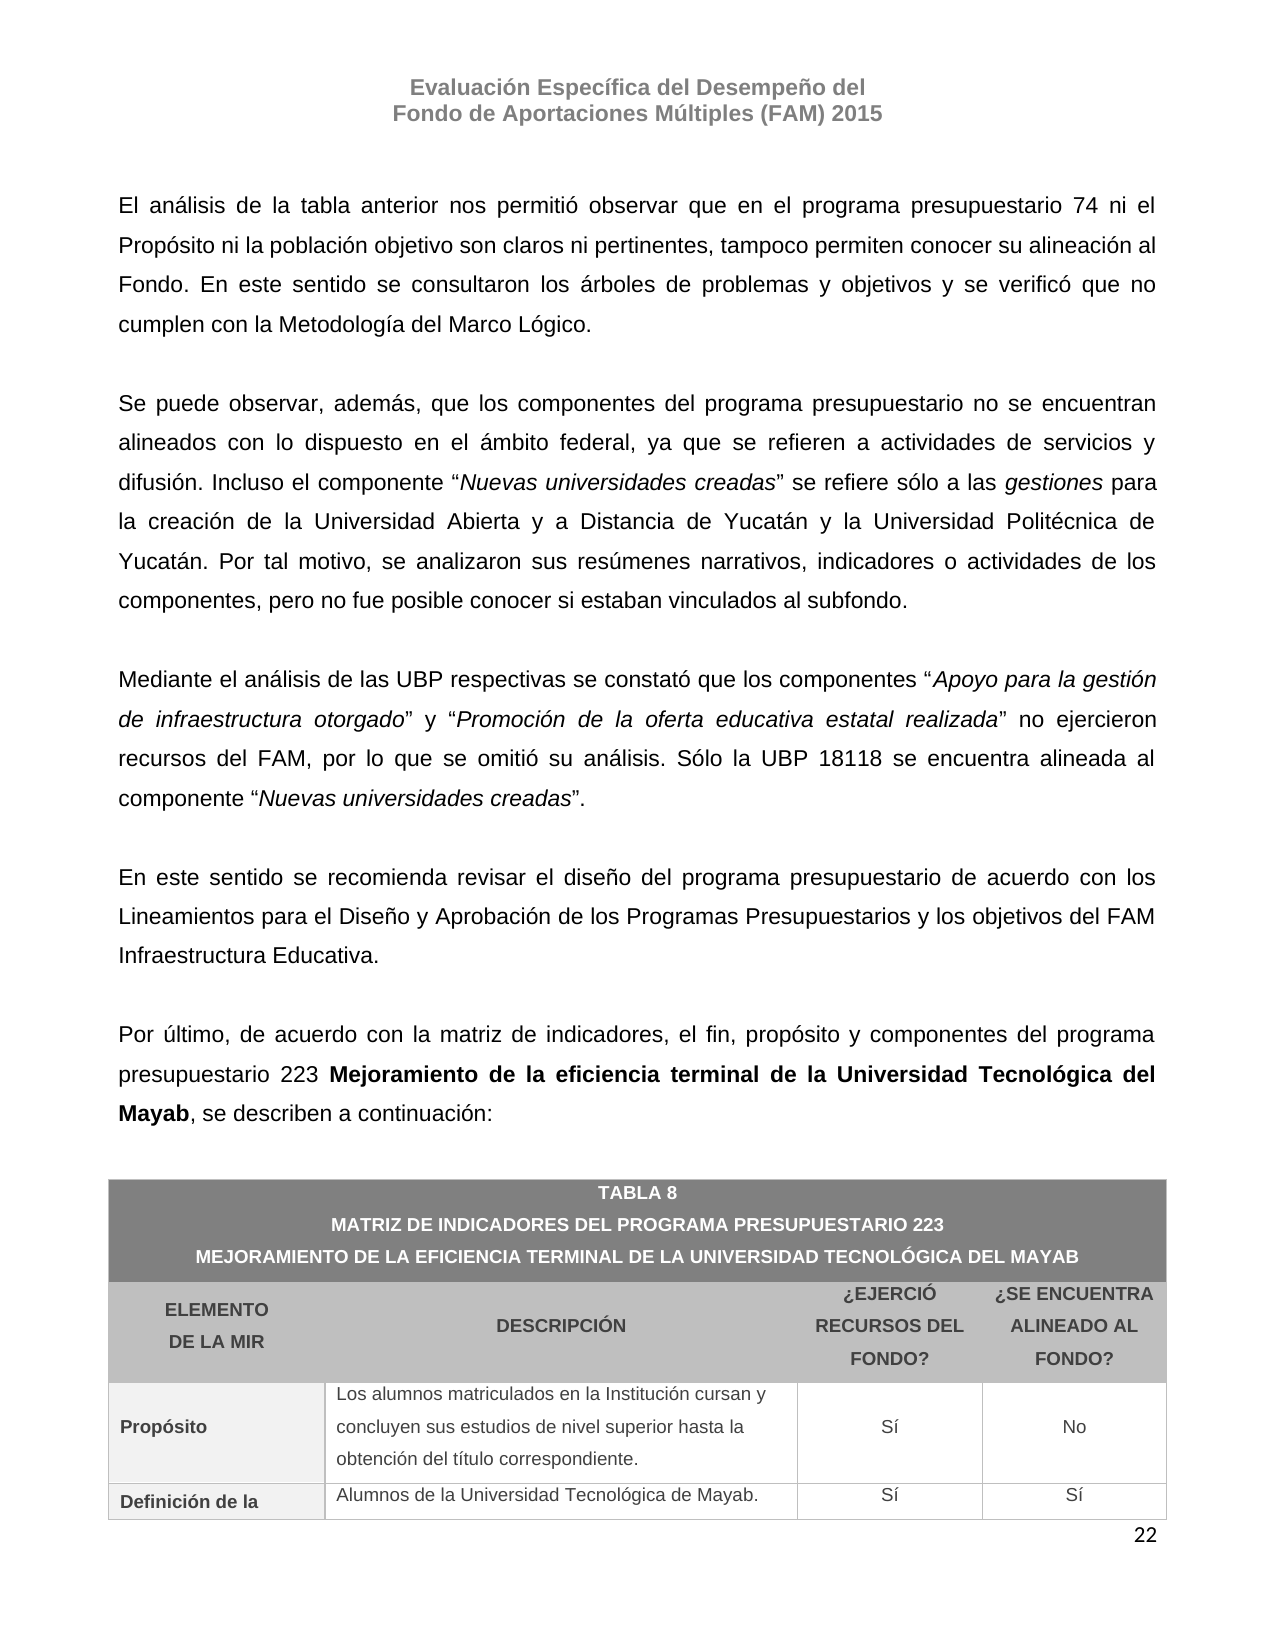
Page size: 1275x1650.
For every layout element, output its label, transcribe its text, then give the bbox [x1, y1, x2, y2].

table_cell ELEMENTO DE LA MIR [109, 1283, 324, 1382]
table_cell ¿SE ENCUENTRA ALINEADO AL FONDO? [983, 1283, 1166, 1382]
table_cell Sí [983, 1484, 1166, 1519]
table_cell Sí [798, 1484, 982, 1519]
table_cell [109, 1484, 324, 1519]
table_cell Propósito [109, 1383, 324, 1482]
table_cell No [983, 1383, 1166, 1482]
text El análisis de la tabla anterior nos permitió observar que en el programa presupuestario 74 ni el Propósito ni la población objetivo son claros ni pertinentes, tampoco permiten conocer su alineación al Fondo. En este sentido se consultaron los árboles de problemas y objetivos y se verificó que no cumplen con la Metodología del Marco Lógico. [118, 192, 1157, 337]
table_cell Los alumnos matriculados en la Institución cursan y concluyen sus estudios de nivel superior hasta la obtención del título correspondiente. [326, 1383, 797, 1482]
text Mediante el análisis de las UBP respectivas se constató que los componentes “Apoyo para la gestión de infraestructura otorgado” y “Promoción de la oferta educativa estatal realizada” no ejercieron recursos del FAM, por lo que se omitió su análisis. Sólo la UBP 18118 se encuentra alineada al componente “Nuevas universidades creadas”. [118, 666, 1157, 811]
table_cell Sí [798, 1383, 982, 1482]
table_cell DESCRIPCIÓN [326, 1283, 797, 1382]
text Se puede observar, además, que los componentes del programa presupuestario no se encuentran alineados con lo dispuesto en el ámbito federal, ya que se refieren a actividades de servicios y difusión. Incluso el componente “Nuevas universidades creadas” se refiere sólo a las gestiones para la creación de la Universidad Abierta y a Distancia de Yucatán y la Universidad Politécnica de Yucatán. Por tal motivo, se analizaron sus resúmenes narrativos, indicadores o actividades de los componentes, pero no fue posible conocer si estaban vinculados al subfondo. [118, 390, 1157, 613]
text Por último, de acuerdo con la matriz de indicadores, el fin, propósito y componentes del programa presupuestario 223 Mejoramiento de la eficiencia terminal de la Universidad Tecnológica del Mayab, se describen a continuación: [118, 1021, 1157, 1127]
text En este sentido se recomienda revisar el diseño del programa presupuestario de acuerdo con los Lineamientos para el Diseño y Aprobación de los Programas Presupuestarios y los objetivos del FAM Infraestructura Educativa. [118, 863, 1157, 969]
table_header TABLA 8 MATRIZ DE INDICADORES DEL PROGRAMA PRESUPUESTARIO 223 MEJORAMIENTO DE LA EFICIENCIA TERMINAL DE LA UNIVERSIDAD TECNOLÓGICA DEL MAYAB [109, 1180, 1166, 1282]
table_cell ¿EJERCIÓ RECURSOS DEL FONDO? [798, 1283, 982, 1382]
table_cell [326, 1484, 797, 1519]
